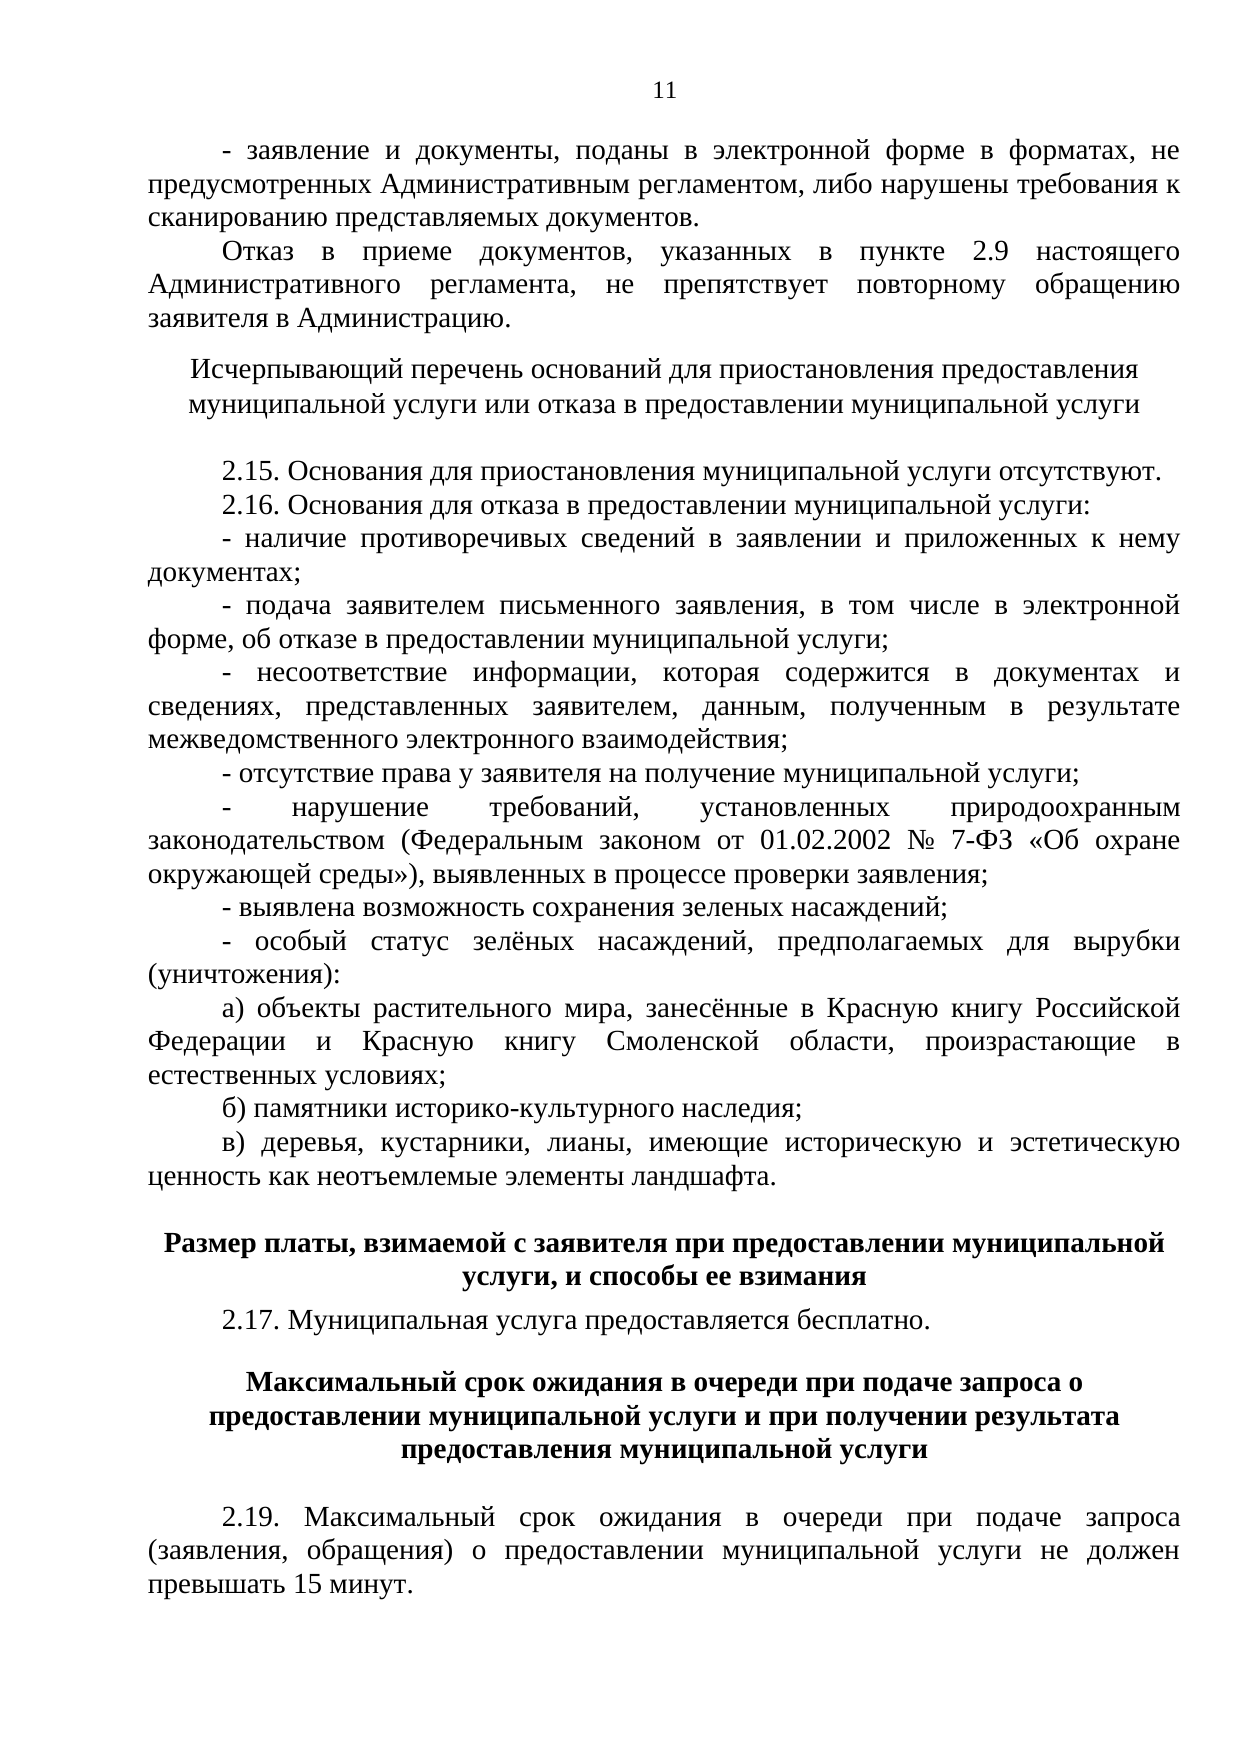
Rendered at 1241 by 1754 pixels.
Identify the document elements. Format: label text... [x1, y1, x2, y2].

text Максимальный срок ожидания в очереди при подаче запроса о предоставлении муниципальной услуги и при получении результата предоставления муниципальной услуги [148, 1364, 1181, 1465]
text 2.15. Основания для приостановления муниципальной услуги отсутствуют. [148, 453, 1181, 487]
text Исчерпывающий перечень оснований для приостановления предоставления муниципальной услуги или отказа в предоставлении муниципальной услуги [148, 351, 1181, 421]
text - нарушение требований, установленных природоохранным законодательством (Федеральным законом от 01.02.2002 № 7-ФЗ «Об охране окружающей среды»), выявленных в процессе проверки заявления; [148, 789, 1181, 889]
text Размер платы, взимаемой с заявителя при предоставлении муниципальной услуги, и способы ее взимания [148, 1225, 1181, 1292]
text 2.17. Муниципальная услуга предоставляется бесплатно. [148, 1302, 1181, 1336]
text в) деревья, кустарники, лианы, имеющие историческую и эстетическую ценность как неотъемлемые элементы ландшафта. [148, 1124, 1181, 1191]
text - отсутствие права у заявителя на получение муниципальной услуги; [148, 755, 1181, 789]
text - несоответствие информации, которая содержится в документах и сведениях, представленных заявителем, данным, полученным в результате межведомственного электронного взаимодействия; [148, 654, 1181, 755]
text Отказ в приеме документов, указанных в пункте 2.9 настоящего Административного регламента, не препятствует повторному обращению заявителя в Администрацию. [148, 233, 1181, 334]
text а) объекты растительного мира, занесённые в Красную книгу Российской Федерации и Красную книгу Смоленской области, произрастающие в естественных условиях; [148, 990, 1181, 1091]
text - подача заявителем письменного заявления, в том числе в электронной форме, об отказе в предоставлении муниципальной услуги; [148, 587, 1181, 654]
text 2.19. Максимальный срок ожидания в очереди при подаче запроса (заявления, обращения) о предоставлении муниципальной услуги не должен превышать 15 минут. [148, 1499, 1181, 1599]
text - выявлена возможность сохранения зеленых насаждений; [148, 889, 1181, 923]
text 2.16. Основания для отказа в предоставлении муниципальной услуги: [148, 487, 1181, 520]
text - особый статус зелёных насаждений, предполагаемых для вырубки (уничтожения): [148, 923, 1181, 990]
text б) памятники историко-культурного наследия; [148, 1091, 1181, 1124]
text - наличие противоречивых сведений в заявлении и приложенных к нему документах; [148, 520, 1181, 587]
text - заявление и документы, поданы в электронной форме в форматах, не предусмотренных Административным регламентом, либо нарушены требования к сканированию представляемых документов. [148, 132, 1181, 233]
